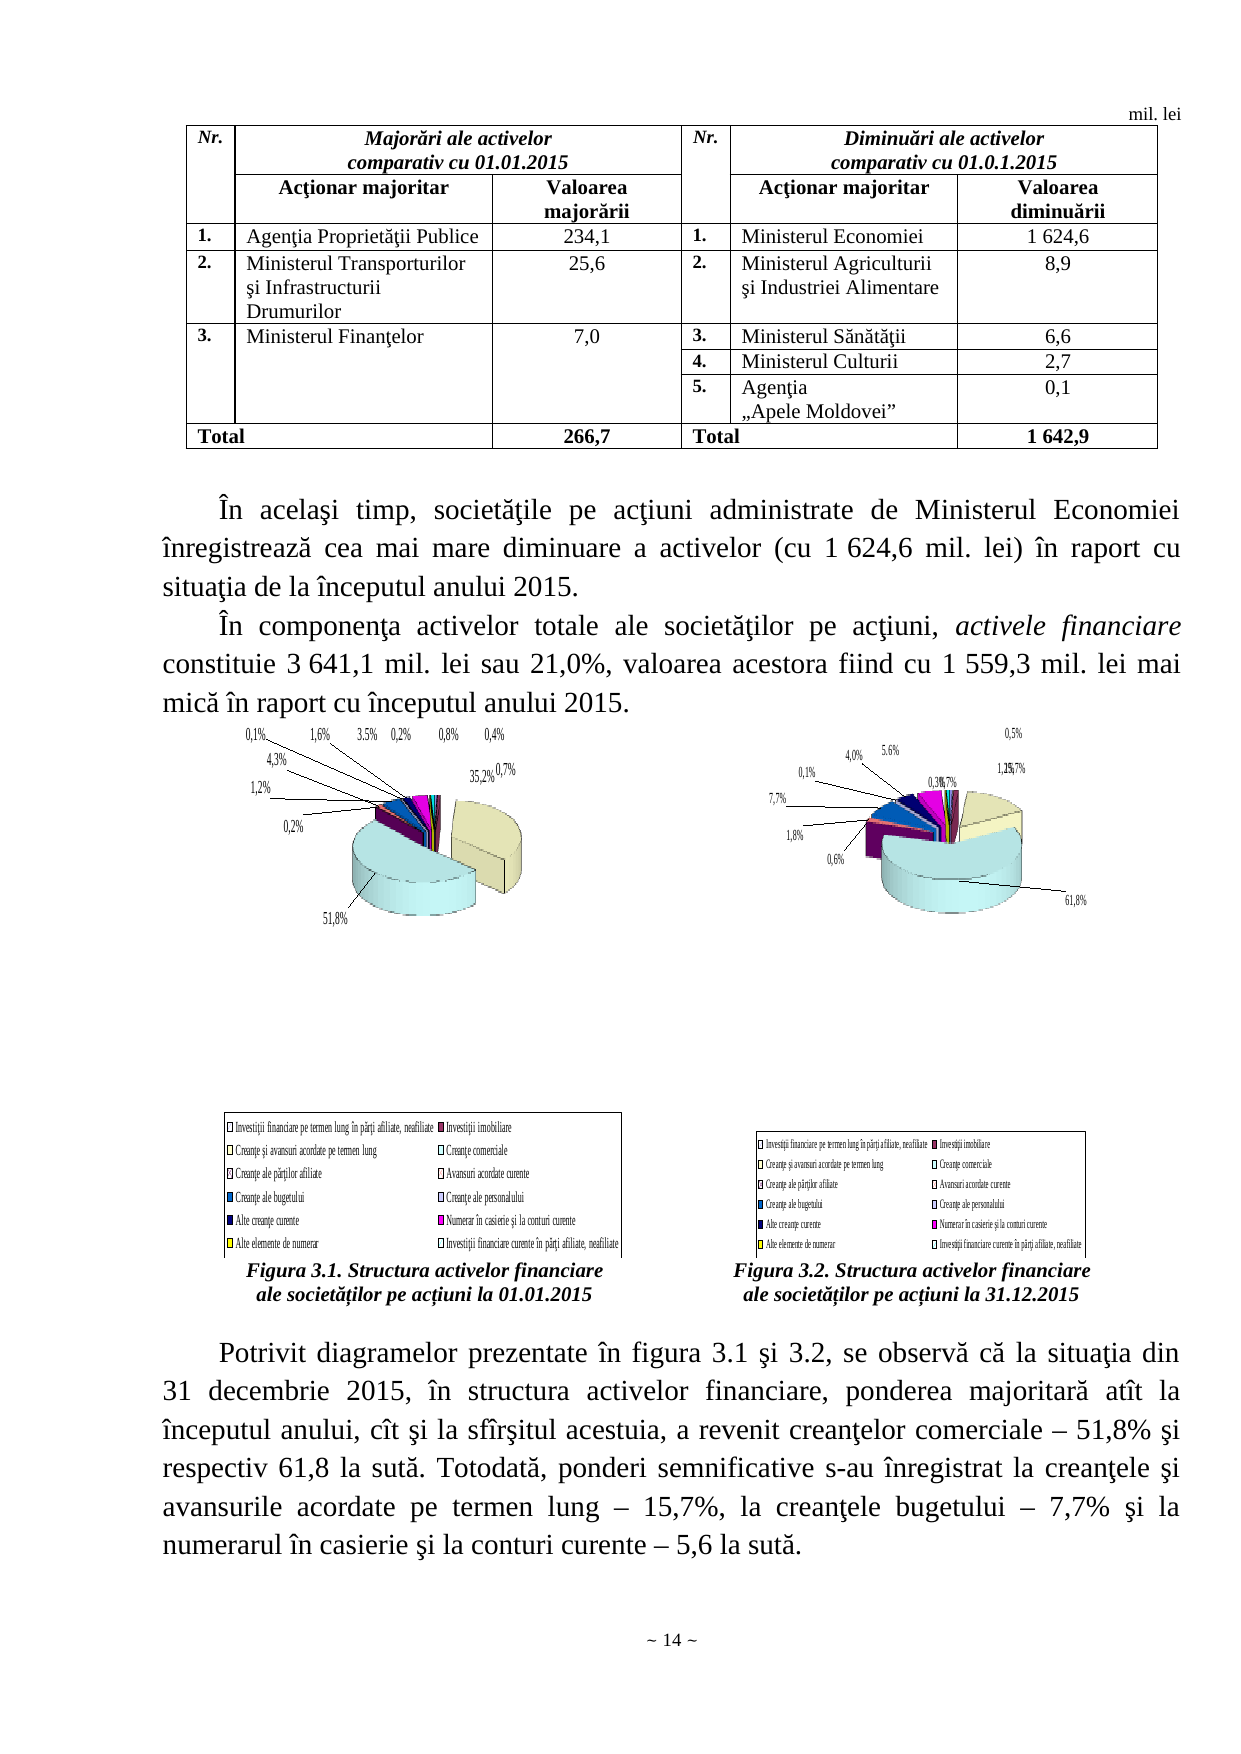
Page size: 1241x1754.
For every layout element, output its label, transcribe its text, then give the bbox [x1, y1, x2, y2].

table_cell Valoarea diminuării [958, 175, 1157, 223]
table_cell 0,1 [958, 375, 1157, 423]
table_cell Agenţia Proprietăţii Publice [236, 224, 492, 250]
table_cell Ministerul Economiei [731, 224, 957, 250]
table_header Nr. [187, 126, 234, 223]
text În componenţa activelor totale ale societăţilor pe acţiuni, activele financiare constituie 3 641,1 mil. lei sau 21,0%, valoarea acestora fiind cu 1 559,3 mil. lei mai mică în raport cu începutul anului 2015. [162, 608, 1181, 718]
table_cell Ministerul Finanţelor [236, 324, 492, 423]
table_cell 1 642,9 [958, 424, 1157, 448]
table_cell Ministerul Sănătăţii [731, 324, 957, 348]
table_cell Ministerul Agriculturii şi Industriei Alimentare [731, 251, 957, 323]
table_cell 266,7 [493, 424, 681, 448]
text În acelaşi timp, societăţile pe acţiuni administrate de Ministerul Economiei înregistrează cea mai mare diminuare a activelor (cu 1 624,6 mil. lei) în raport cu situaţia de la începutul anului 2015. [162, 492, 1181, 603]
table_cell 3. [187, 324, 234, 423]
table_header Majorări ale activelor comparativ cu 01.01.2015 [236, 126, 681, 174]
table_cell 3. [682, 324, 730, 348]
table_cell 5. [682, 375, 730, 423]
table_cell 2. [682, 251, 730, 323]
table_cell Total [682, 424, 957, 448]
text Figura 3.1. Structura activelor financiare Figura 3.2. Structura activelor financiare [162, 1258, 1181, 1282]
table_cell 1. [682, 224, 730, 250]
table_cell Ministerul Transporturilor şi Infrastructurii Drumurilor [236, 251, 492, 323]
text Potrivit diagramelor prezentate în figura 3.1 şi 3.2, se observă că la situaţia din 31 decembrie 2015, în structura activelor financiare, ponderea majoritară atît la începutul anului, cît şi la sfîrşitul acestuia, a revenit creanţelor comerciale – 51,8% şi respectiv 61,8 la sută. Totodată, ponderi semnificative s-au înregistrat la creanţele şi avansurile acordate pe termen lung – 15,7%, la creanţele bugetului – 7,7% şi la numerarul în casierie şi la conturi curente – 5,6 la sută. [162, 1335, 1181, 1561]
table_cell 6,6 [958, 324, 1157, 348]
table_cell 25,6 [493, 251, 681, 323]
table_cell 234,1 [493, 224, 681, 250]
table_cell 7,0 [493, 324, 681, 423]
table_header Nr. [682, 126, 730, 223]
table_cell 1. [187, 224, 234, 250]
table_cell Total [187, 424, 492, 448]
table_cell 4. [682, 350, 730, 373]
table_cell Acţionar majoritar [236, 175, 492, 223]
table_cell 2,7 [958, 350, 1157, 373]
table_cell 8,9 [958, 251, 1157, 323]
table_header Diminuări ale activelor comparativ cu 01.0.1.2015 [731, 126, 1157, 174]
text ale societăților pe acțiuni la 01.01.2015 ale societăților pe acțiuni la 31.12.2015 [162, 1282, 1181, 1306]
table_cell 1 624,6 [958, 224, 1157, 250]
table_cell Ministerul Culturii [731, 350, 957, 373]
table_cell Acţionar majoritar [731, 175, 957, 223]
table_cell Valoarea majorării [493, 175, 681, 223]
table_cell Agenţia „Apele Moldovei” [731, 375, 957, 423]
text mil. lei [162, 103, 1181, 125]
table_cell 2. [187, 251, 234, 323]
